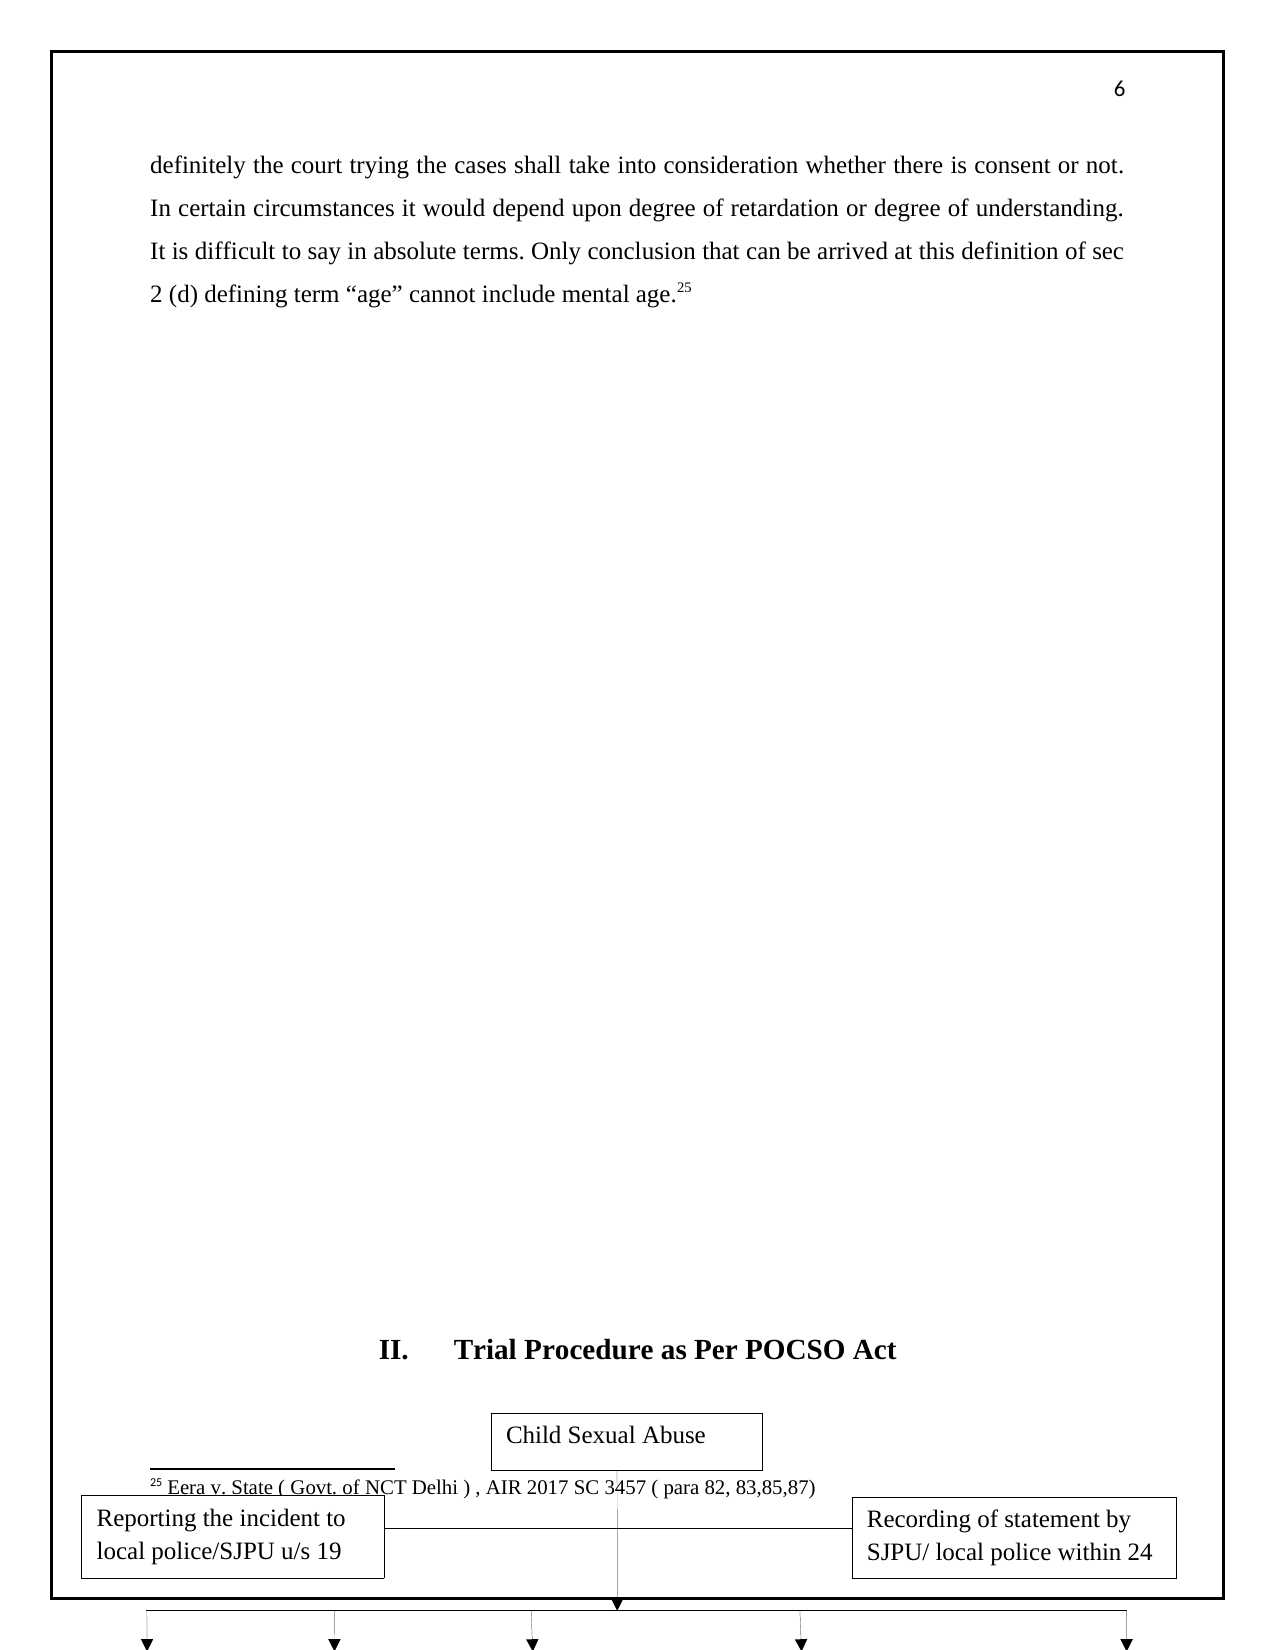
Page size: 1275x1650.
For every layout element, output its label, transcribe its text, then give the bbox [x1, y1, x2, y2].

subtitle Trial Procedure as Per POCSO Act [150, 1332, 1125, 1365]
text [150, 150, 1125, 308]
